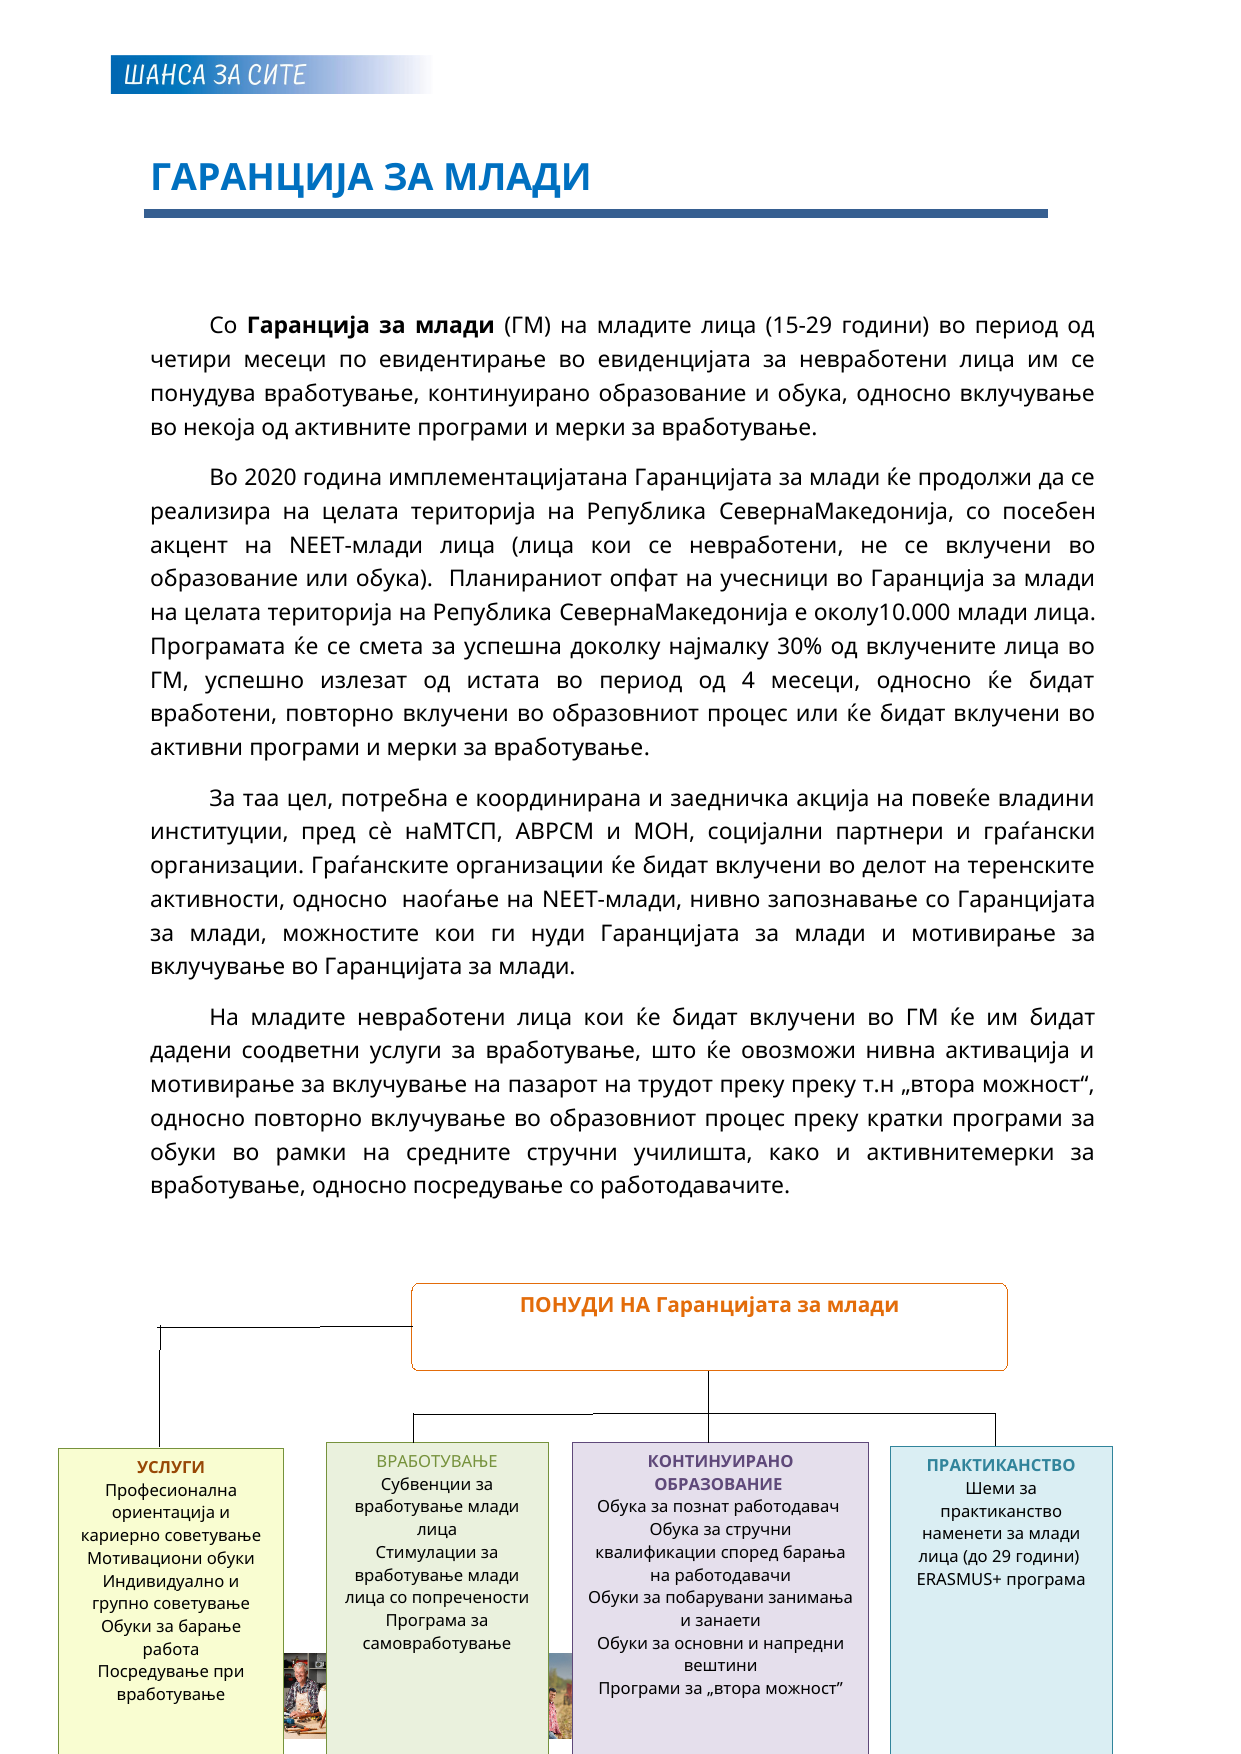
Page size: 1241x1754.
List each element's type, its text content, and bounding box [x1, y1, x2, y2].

text Со Гаранција за млади (ГМ) на младите лица (15-29 години) во период од четири месеци по евидентирање во евиденцијата за невработени лица им се понудува вработување, континуирано образование и обука, односно вклучување во некоја од активните програми и мерки за вработување. [150, 309, 1096, 442]
text За таа цел, потребна е координирана и заедничка акција на повеќе владини институции, пред сè наМТСП, АВРСМ и МОН, социјални партнери и граѓански организации. Граѓанските организации ќе бидат вклучени во делот на теренските активности, односно наоѓање на NEET-млади, нивно запознавање со Гаранцијата за млади, можностите кои ги нуди Гаранцијaта за млади и мотивирање за вклучување во Гаранцијата за млади. [150, 782, 1096, 982]
text Во 2020 година имплементацијатана Гаранцијата за млади ќе продолжи да се реализира на целата територија на Република СевернаМакедонија, со посебен акцент на NEET-млади лица (лица кои се невработени, не се вклучени во образование или обука). Планираниот опфат на учесници во Гаранција за млади на целата територија на Република СевернаМакедонија е околу10.000 млади лица. Програмата ќе се смета за успешна доколку најмалку 30% од вклучените лица во ГМ, успешно излезат од истата во период од 4 месеци, односно ќе бидат вработени, повторно вклучени во образовниот процес или ќе бидат вклучени во активни програми и мерки за вработување. [150, 461, 1096, 762]
text На младите невработени лица кои ќе бидат вклучени во ГМ ќе им бидат дадени соодветни услуги за вработување, што ќе овозможи нивна активација и мотивирање за вклучување на пазарот на трудот преку преку т.н „втора можност“, односно повторно вклучување во образовниот процес преку кратки програми за обуки во рамки на средните стручни училишта, како и активнитемерки за вработување, односно посредување со работодавачите. [150, 1001, 1096, 1201]
picture [110, 55, 434, 94]
picture [549, 1653, 572, 1739]
picture [284, 1653, 326, 1739]
subtitle ГАРАНЦИЈА ЗА МЛАДИ [150, 150, 1090, 201]
